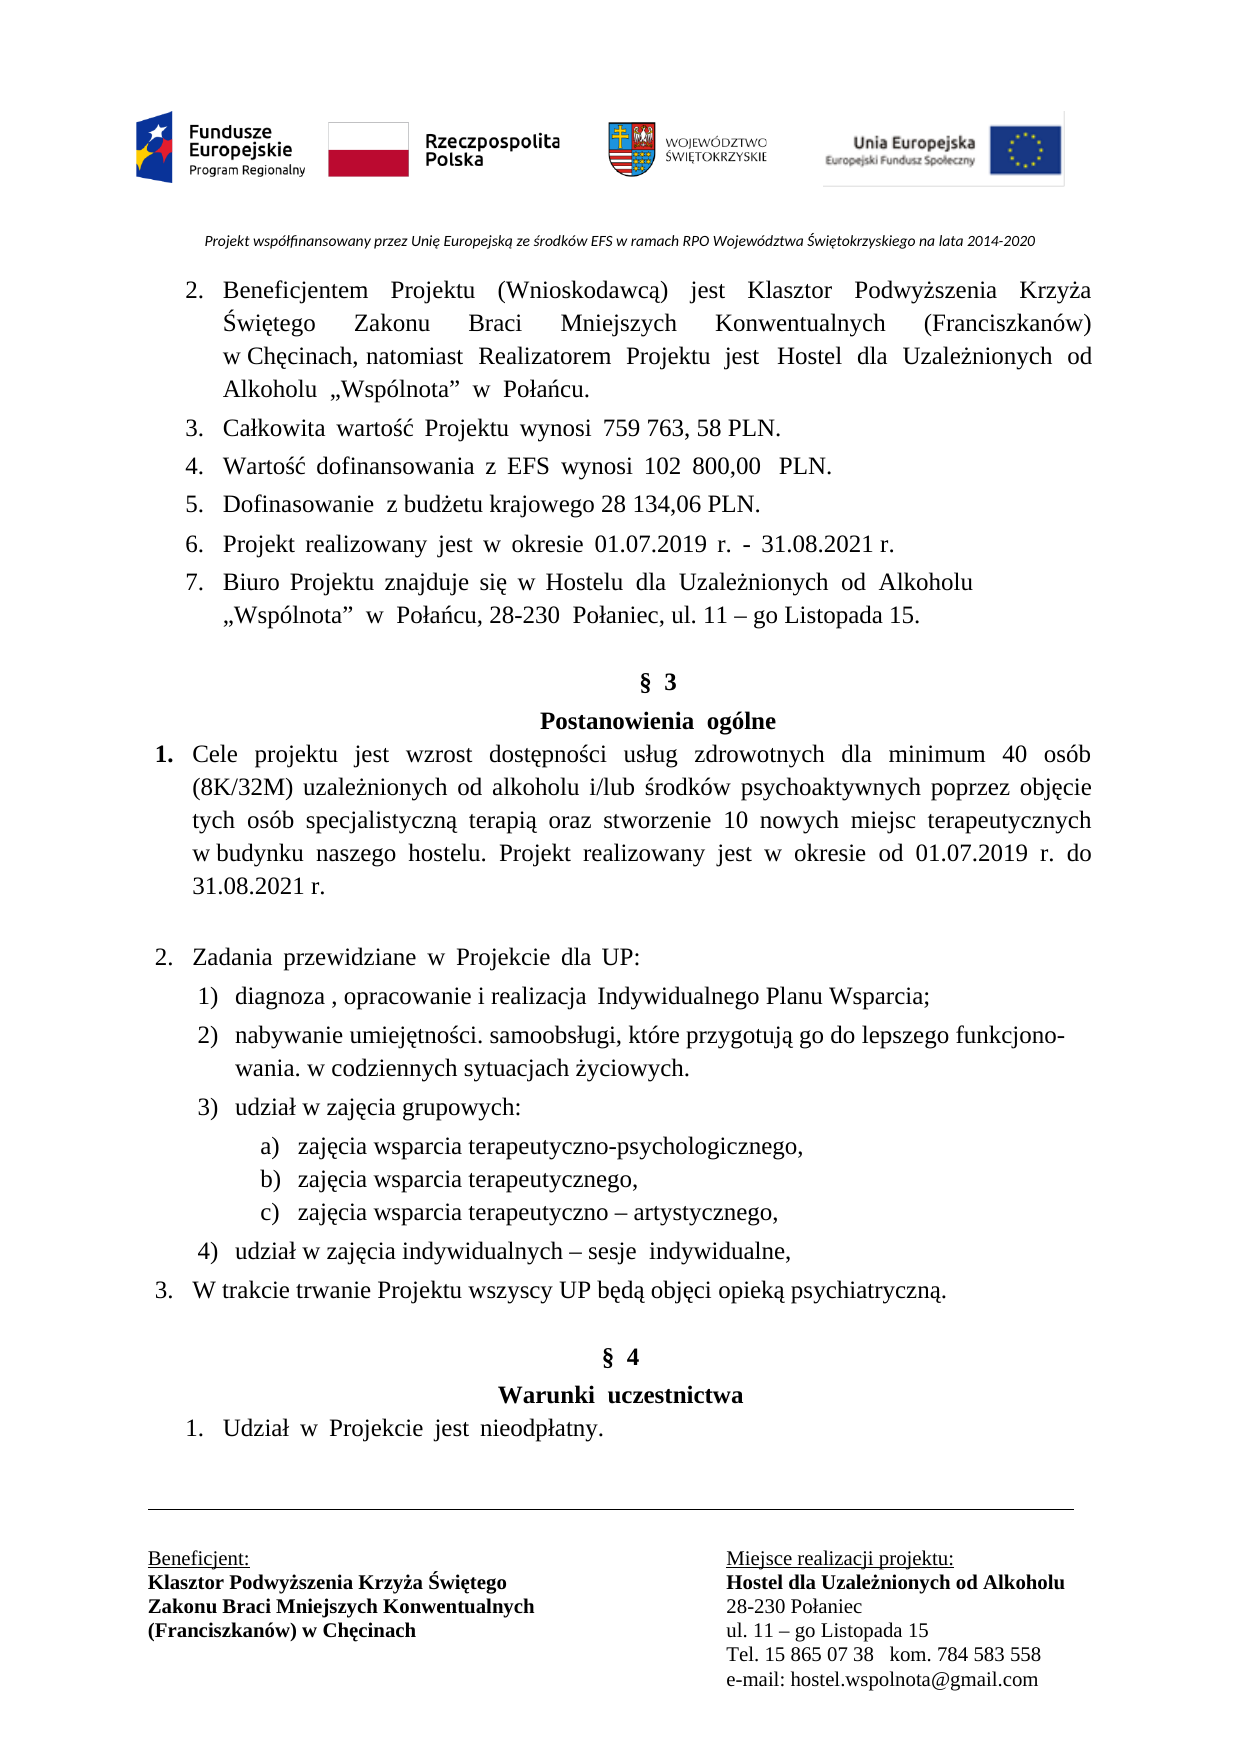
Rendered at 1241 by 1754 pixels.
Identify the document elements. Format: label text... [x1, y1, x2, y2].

list zajęcia wsparcia terapeutyczno – artystycznego, [260, 1197, 1093, 1226]
list Dofinasowanie z budżetu krajowego 28 134,06 PLN. [185, 489, 1093, 518]
list zajęcia wsparcia terapeutycznego, [260, 1164, 1093, 1193]
picture [823, 111, 1066, 188]
list diagnoza , opracowanie i realizacja Indywidualnego Planu Wsparcia; [197, 981, 1093, 1009]
text Postanowienia ogólne [493, 706, 823, 734]
text § 3 [493, 667, 823, 696]
list udział w zajęcia grupowych: [197, 1092, 1093, 1121]
list Cele projektu jest wzrost dostępności usług zdrowotnych dla minimum 40 osób (8K/32M) uzależnionych od alkoholu i/lub środków psychoaktywnych poprzez objęcie tych osób specjalistyczną terapią oraz stworzenie 10 nowych miejsc terapeutycznych w budynku naszego hostelu. Projekt realizowany jest w okresie od 01.07.2019 r. do 31.08.2021 r. [154, 739, 1093, 899]
list zajęcia wsparcia terapeutyczno-psychologicznego, [260, 1131, 1093, 1159]
list Biuro Projektu znajduje się w Hostelu dla Uzależnionych od Alkoholu „Wspólnota” w Połańcu, 28-230 Połaniec, ul. 11 – go Listopada 15. [185, 567, 1093, 629]
list nabywanie umiejętności. samoobsługi, które przygotują go do lepszego funkcjono-wania. w codziennych sytuacjach życiowych. [197, 1020, 1093, 1082]
list Udział w Projekcie jest nieodpłatny. [185, 1413, 1093, 1442]
picture [136, 111, 305, 183]
text § 4 [493, 1342, 748, 1371]
picture [608, 111, 767, 183]
list W trakcie trwanie Projektu wszyscy UP będą objęci opieką psychiatryczną. [154, 1275, 1081, 1303]
list Projekt realizowany jest w okresie 01.07.2019 r. - 31.08.2021 r. [185, 529, 1093, 557]
list Całkowita wartość Projektu wynosi 759 763, 58 PLN. [185, 413, 1093, 441]
list Beneficjentem Projektu (Wnioskodawcą) jest Klasztor Podwyższenia Krzyża Świętego Zakonu Braci Mniejszych Konwentualnych (Franciszkanów) w Chęcinach, natomiast Realizatorem Projektu jest Hostel dla Uzależnionych od Alkoholu „Wspólnota” w Połańcu. [185, 275, 1093, 403]
text Warunki uczestnictwa [493, 1380, 748, 1409]
list udział w zajęcia indywidualnych – sesje indywidualne, [197, 1236, 1093, 1265]
picture [328, 111, 560, 183]
list Zadania przewidziane w Projekcie dla UP: [154, 942, 1093, 970]
list Wartość dofinansowania z EFS wynosi 102 800,00 PLN. [185, 451, 1093, 480]
